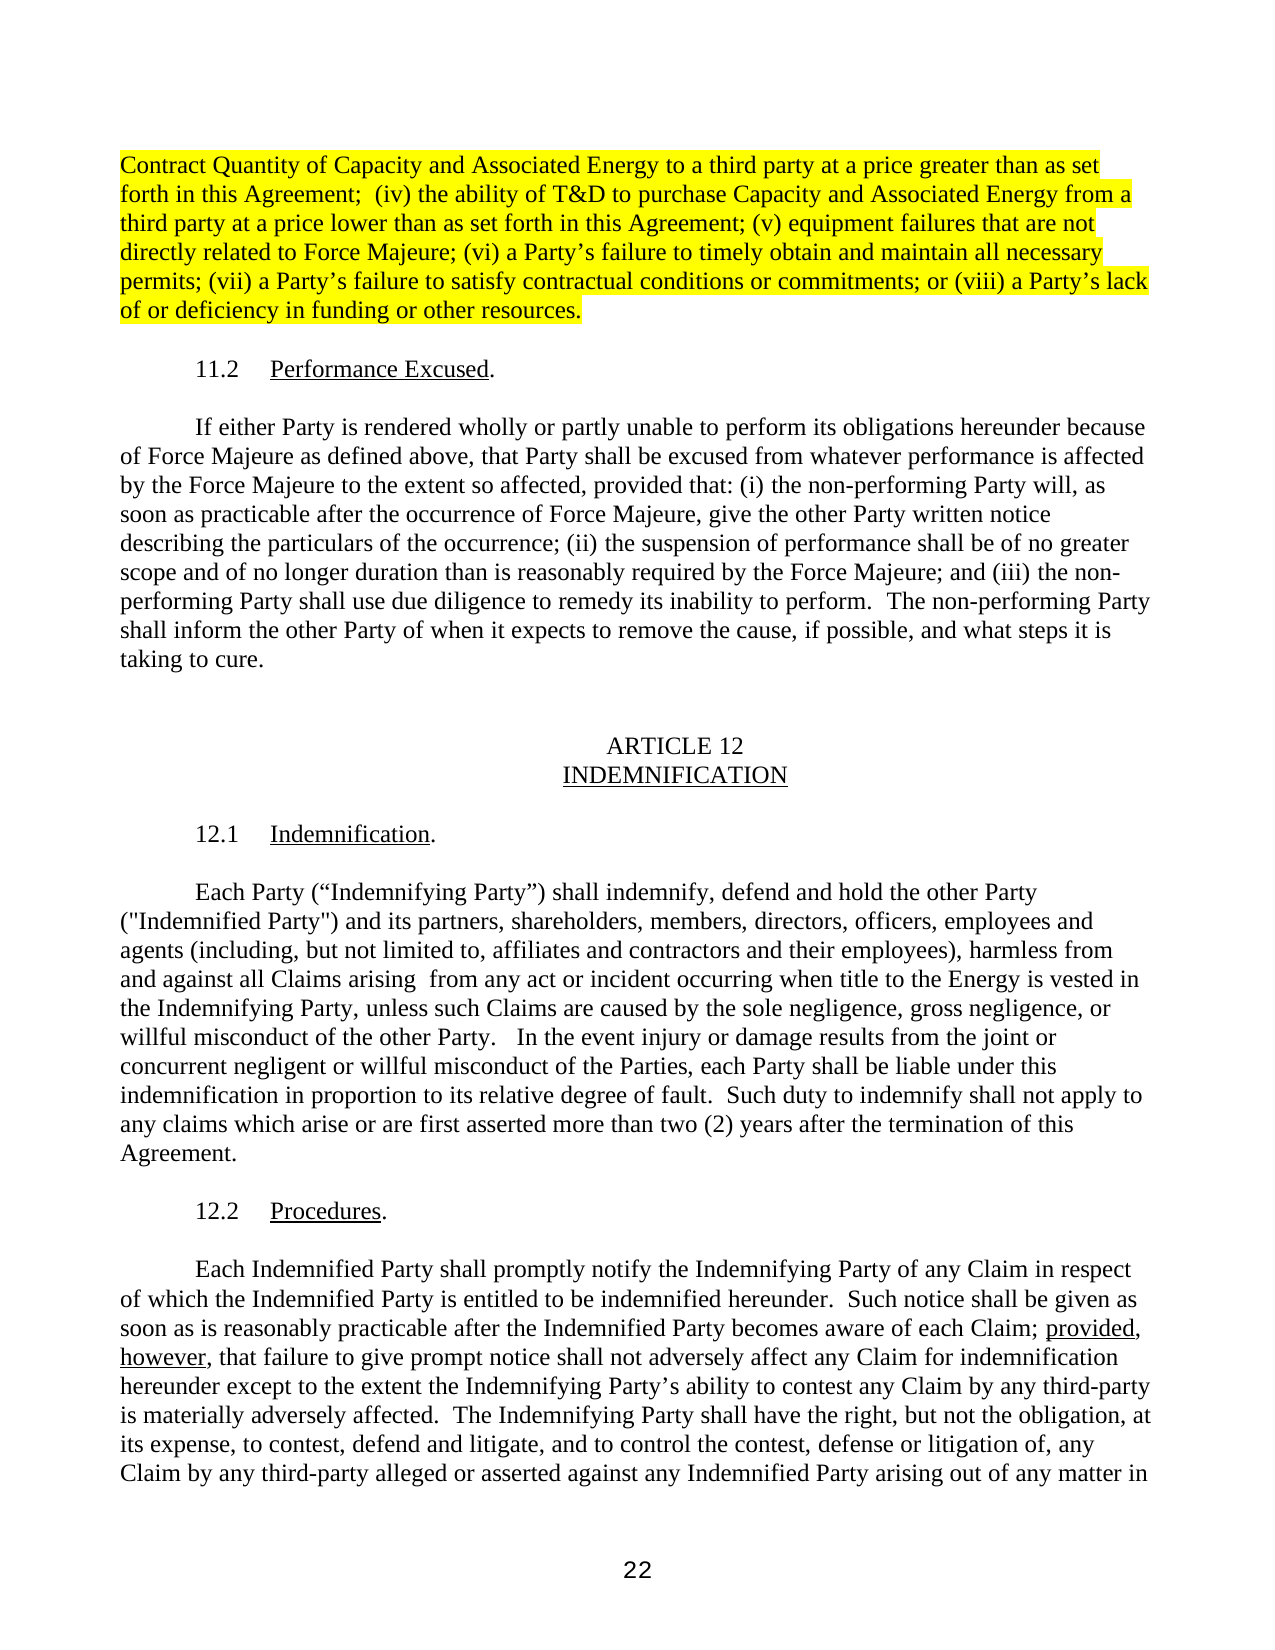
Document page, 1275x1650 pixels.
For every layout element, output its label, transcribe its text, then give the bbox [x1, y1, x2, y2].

text ARTICLE 12 [120, 731, 1155, 760]
text If either Party is rendered wholly or partly unable to perform its obligations hereunder because of Force Majeure as defined above, that Party shall be excused from whatever performance is affected by the Force Majeure to the extent so affected, provided that: (i) the non-performing Party will, as soon as practicable after the occurrence of Force Majeure, give the other Party written notice describing the particulars of the occurrence; (ii) the suspension of performance shall be of no greater scope and of no longer duration than is reasonably required by the Force Majeure; and (iii) the non-performing Party shall use due diligence to remedy its inability to perform. The non-performing Party shall inform the other Party of when it expects to remove the cause, if possible, and what steps it is taking to cure. [120, 412, 1155, 673]
text 12.2 Procedures. [120, 1196, 1155, 1225]
text 11.2 Performance Excused. [120, 353, 1155, 382]
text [120, 1254, 1155, 1487]
text 12.1 Indemnification. [120, 818, 1155, 847]
text Each Party (“Indemnifying Party”) shall indemnify, defend and hold the other Party ("Indemnified Party") and its partners, shareholders, members, directors, officers, employees and agents (including, but not limited to, affiliates and contractors and their employees), harmless from and against all Claims arising from any act or incident occurring when title to the Energy is vested in the Indemnifying Party, unless such Claims are caused by the sole negligence, gross negligence, or willful misconduct of the other Party. In the event injury or damage results from the joint or concurrent negligent or willful misconduct of the Parties, each Party shall be liable under this indemnification in proportion to its relative degree of fault. Such duty to indemnify shall not apply to any claims which arise or are first asserted more than two (2) years after the termination of this Agreement. [120, 877, 1155, 1167]
text INDEMNIFICATION [120, 760, 1155, 789]
